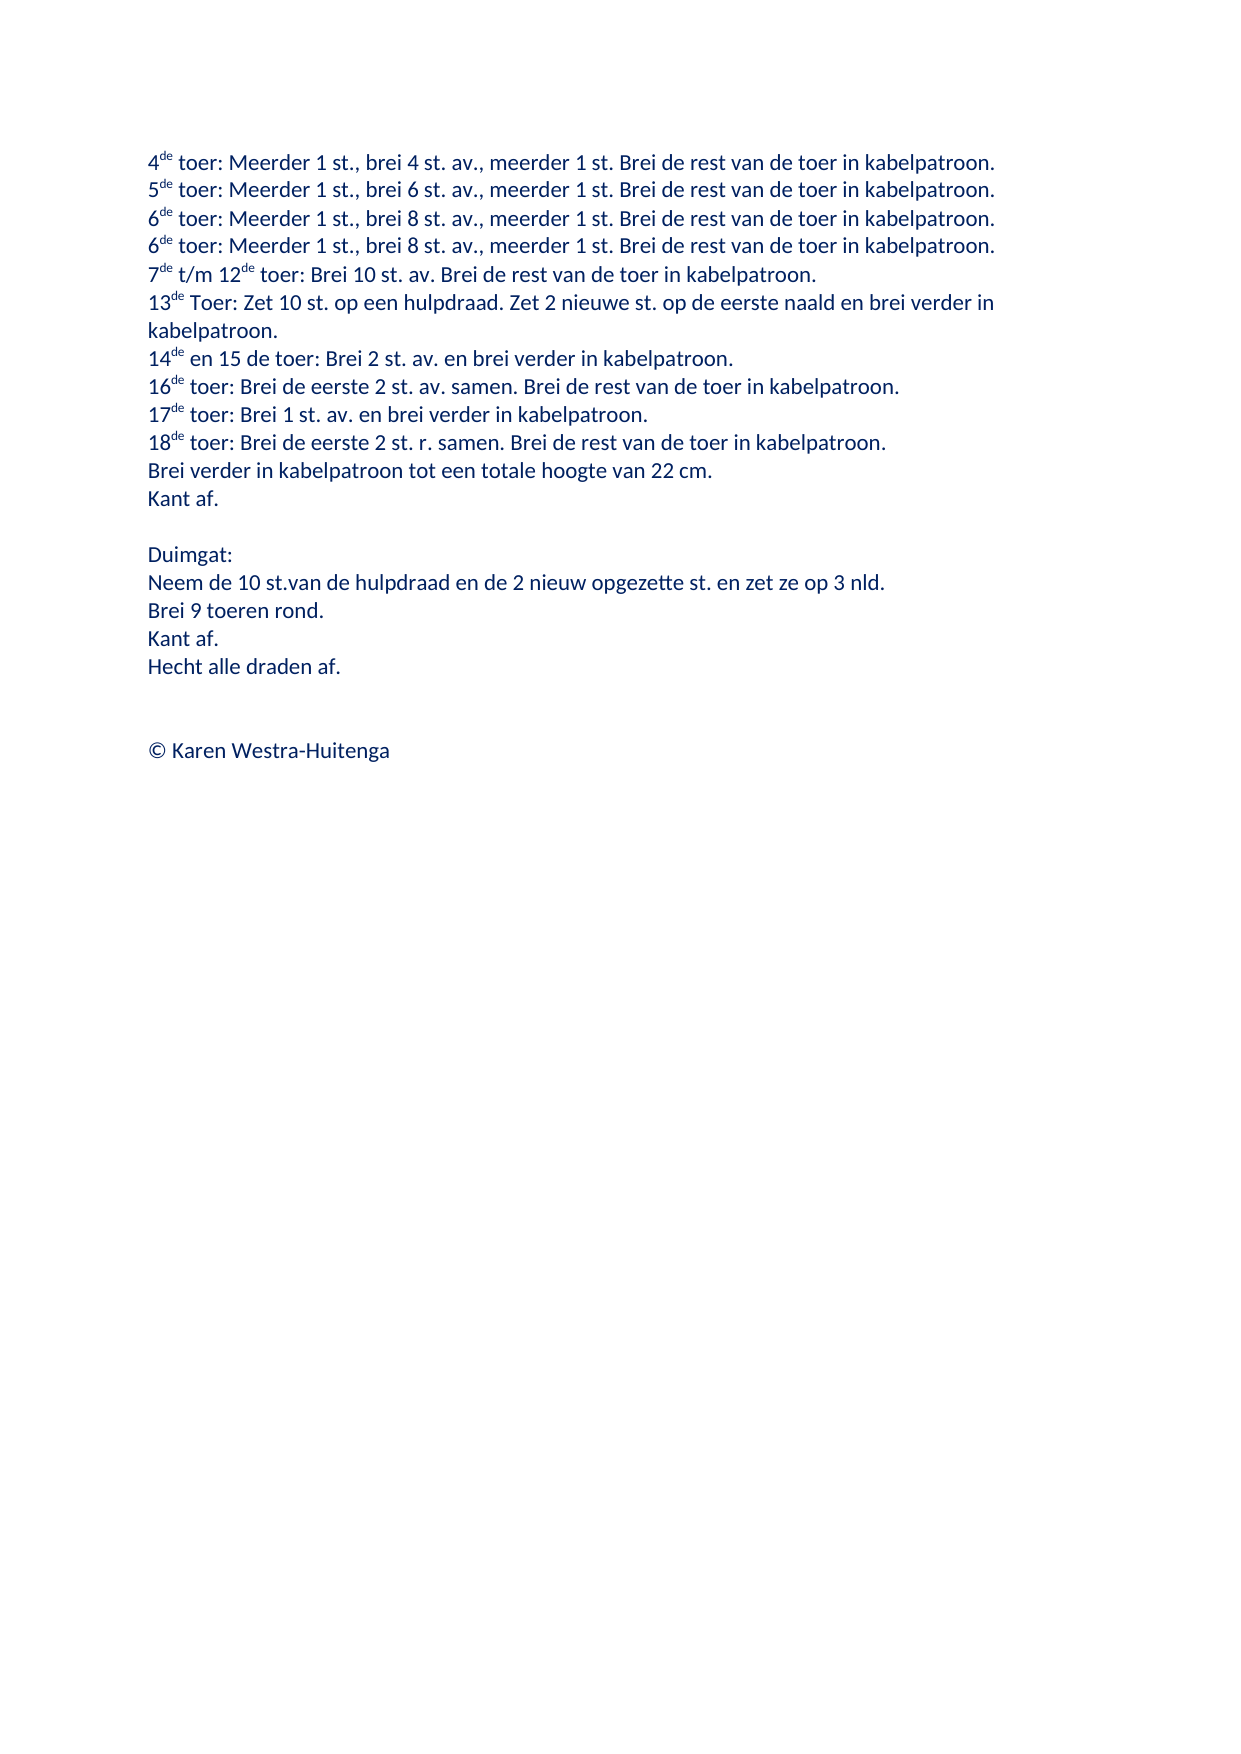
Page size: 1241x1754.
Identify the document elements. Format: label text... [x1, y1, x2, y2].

text © Karen Westra-Huitenga [148, 736, 1093, 764]
text Duimgat: [148, 540, 1093, 568]
text 6de toer: Meerder 1 st., brei 8 st. av., meerder 1 st. Brei de rest van de toer in kabelpatroon. [148, 204, 1093, 232]
text 14de en 15 de toer: Brei 2 st. av. en brei verder in kabelpatroon. [148, 344, 1093, 372]
text Hecht alle draden af. [148, 652, 1093, 680]
text 6de toer: Meerder 1 st., brei 8 st. av., meerder 1 st. Brei de rest van de toer in kabelpatroon. [148, 232, 1093, 260]
text 17de toer: Brei 1 st. av. en brei verder in kabelpatroon. [148, 400, 1093, 428]
text 5de toer: Meerder 1 st., brei 6 st. av., meerder 1 st. Brei de rest van de toer in kabelpatroon. [148, 176, 1093, 204]
text 4de toer: Meerder 1 st., brei 4 st. av., meerder 1 st. Brei de rest van de toer in kabelpatroon. [148, 148, 1093, 176]
text Neem de 10 st.van de hulpdraad en de 2 nieuw opgezette st. en zet ze op 3 nld. [148, 568, 1093, 596]
text Brei 9 toeren rond. [148, 596, 1093, 624]
text 18de toer: Brei de eerste 2 st. r. samen. Brei de rest van de toer in kabelpatroon. [148, 428, 1093, 456]
text 13de Toer: Zet 10 st. op een hulpdraad. Zet 2 nieuwe st. op de eerste naald en brei verder in kabelpatroon. [148, 288, 1093, 344]
text Kant af. [148, 624, 1093, 652]
text 7de t/m 12de toer: Brei 10 st. av. Brei de rest van de toer in kabelpatroon. [148, 260, 1093, 288]
text Brei verder in kabelpatroon tot een totale hoogte van 22 cm. [148, 456, 1093, 484]
text Kant af. [148, 484, 1093, 512]
text 16de toer: Brei de eerste 2 st. av. samen. Brei de rest van de toer in kabelpatroon. [148, 372, 1093, 400]
